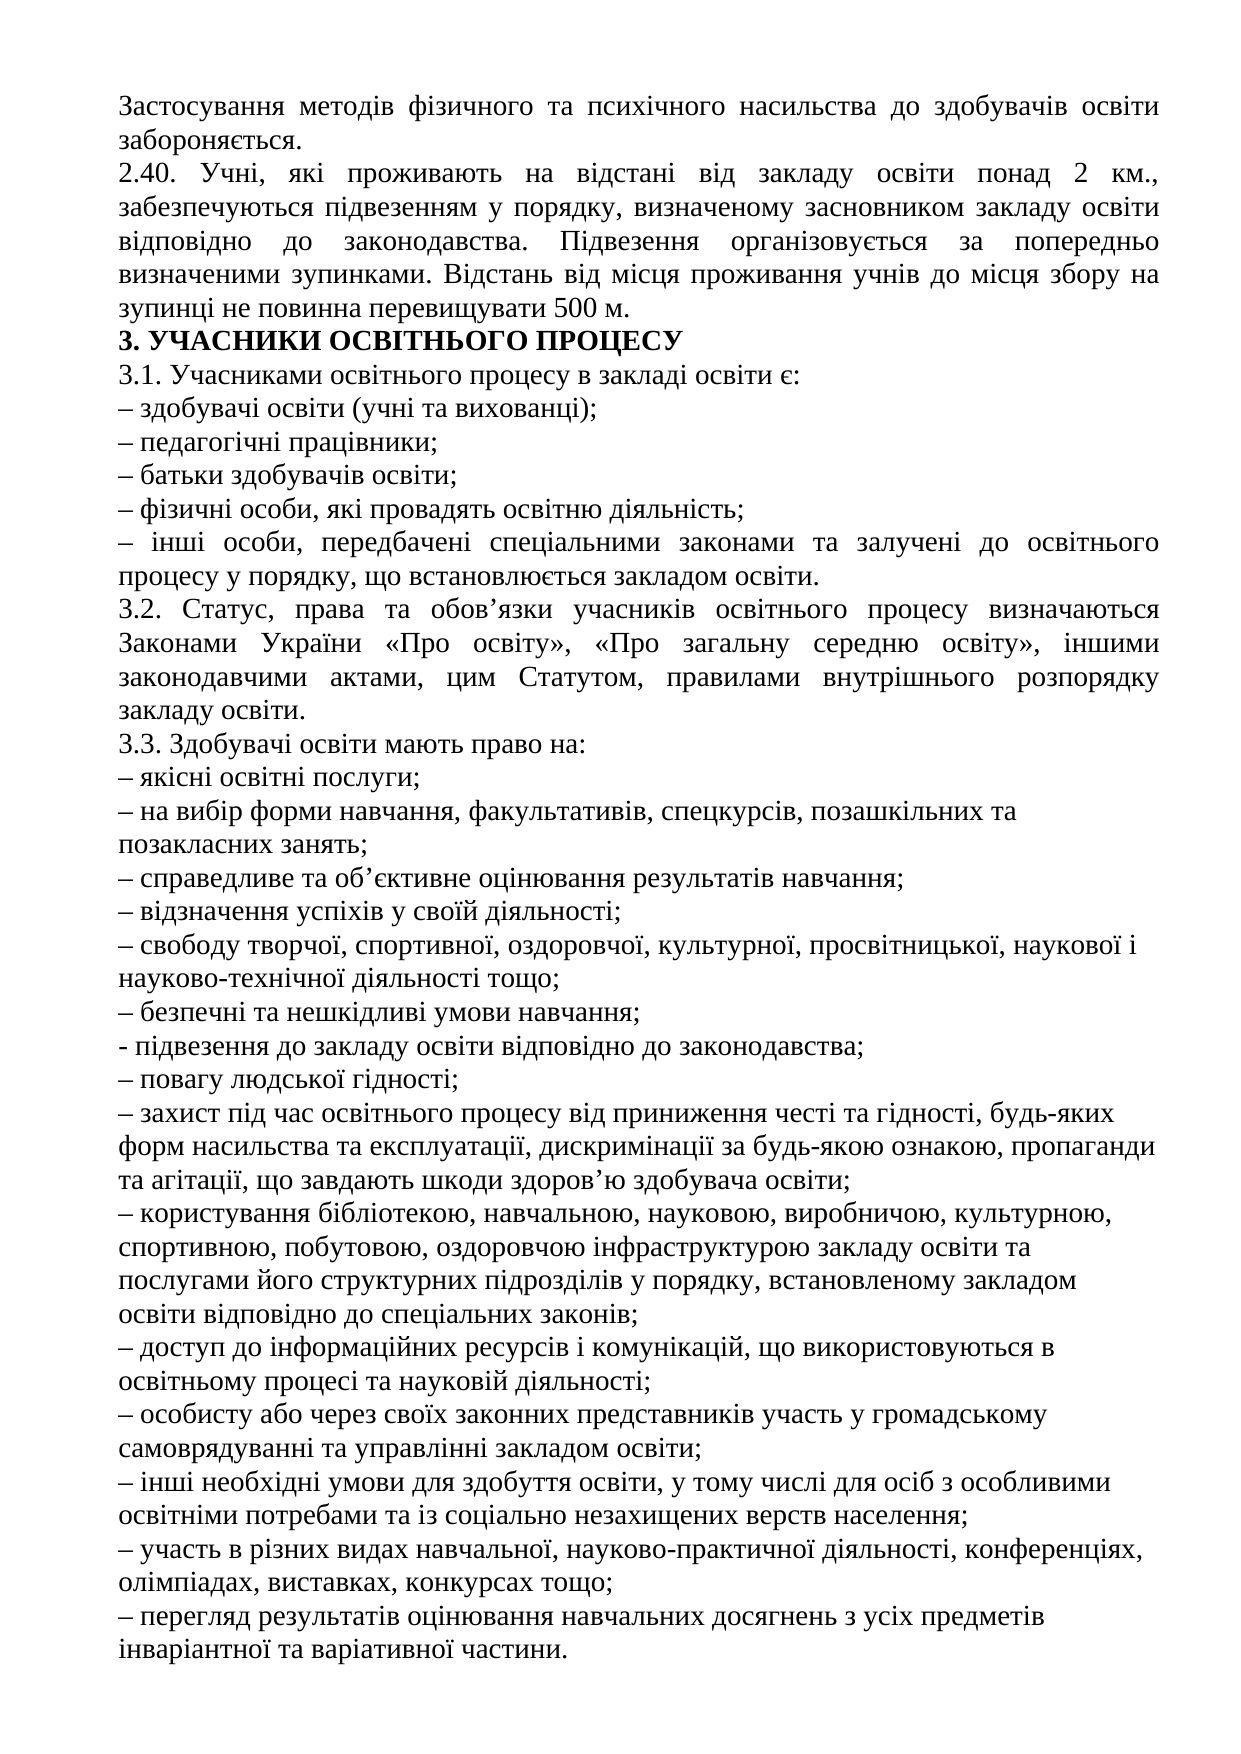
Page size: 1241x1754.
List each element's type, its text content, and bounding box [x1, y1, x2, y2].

text ‒ інші особи, передбачені спеціальними законами та залучені до освітнього процесу у порядку, що встановлюється закладом освіти. [118, 524, 1161, 592]
text ‒ здобувачі освіти (учні та вихованці); [118, 390, 1161, 424]
text ‒ батьки здобувачів освіти; [118, 457, 1161, 491]
text 3.2. Статус, права та обов’язки учасників освітнього процесу визначаються Законами України «Про освіту», «Про загальну середню освіту», іншими законодавчими актами, цим Статутом, правилами внутрішнього розпорядку закладу освіти. [118, 592, 1161, 726]
text ‒ якісні освітні послуги; ‒ на вибір форми навчання, факультативів, спецкурсів, позашкільних та позакласних занять; ‒ справедливе та об’єктивне оцінювання результатів навчання; ‒ відзначення успіхів у своїй діяльності; ‒ свободу творчої, спортивної, оздоровчої, культурної, просвітницької, наукової і науково-технічної діяльності тощо; ‒ безпечні та нешкідливі умови навчання; [118, 759, 1161, 1028]
text 3.1. Учасниками освітнього процесу в закладі освіти є: [118, 357, 1161, 390]
text 2.40. Учні, які проживають на відстані від закладу освіти понад 2 км., забезпечуються підвезенням у порядку, визначеному засновником закладу освіти відповідно до законодавства. Підвезення організовується за попередньо визначеними зупинками. Відстань від місця проживання учнів до місця збору на зупинці не повинна перевищувати 500 м. [118, 156, 1161, 323]
text Застосування методів фізичного та психічного насильства до здобувачів освіти забороняється. [118, 88, 1161, 156]
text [118, 1028, 1161, 1665]
text 3. УЧАСНИКИ ОСВІТНЬОГО ПРОЦЕСУ [118, 323, 1161, 357]
text 3.3. Здобувачі освіти мають право на: [118, 726, 1161, 759]
text ‒ педагогічні працівники; [118, 424, 1161, 457]
text ‒ фізичні особи, які провадять освітню діяльність; [118, 491, 1161, 524]
